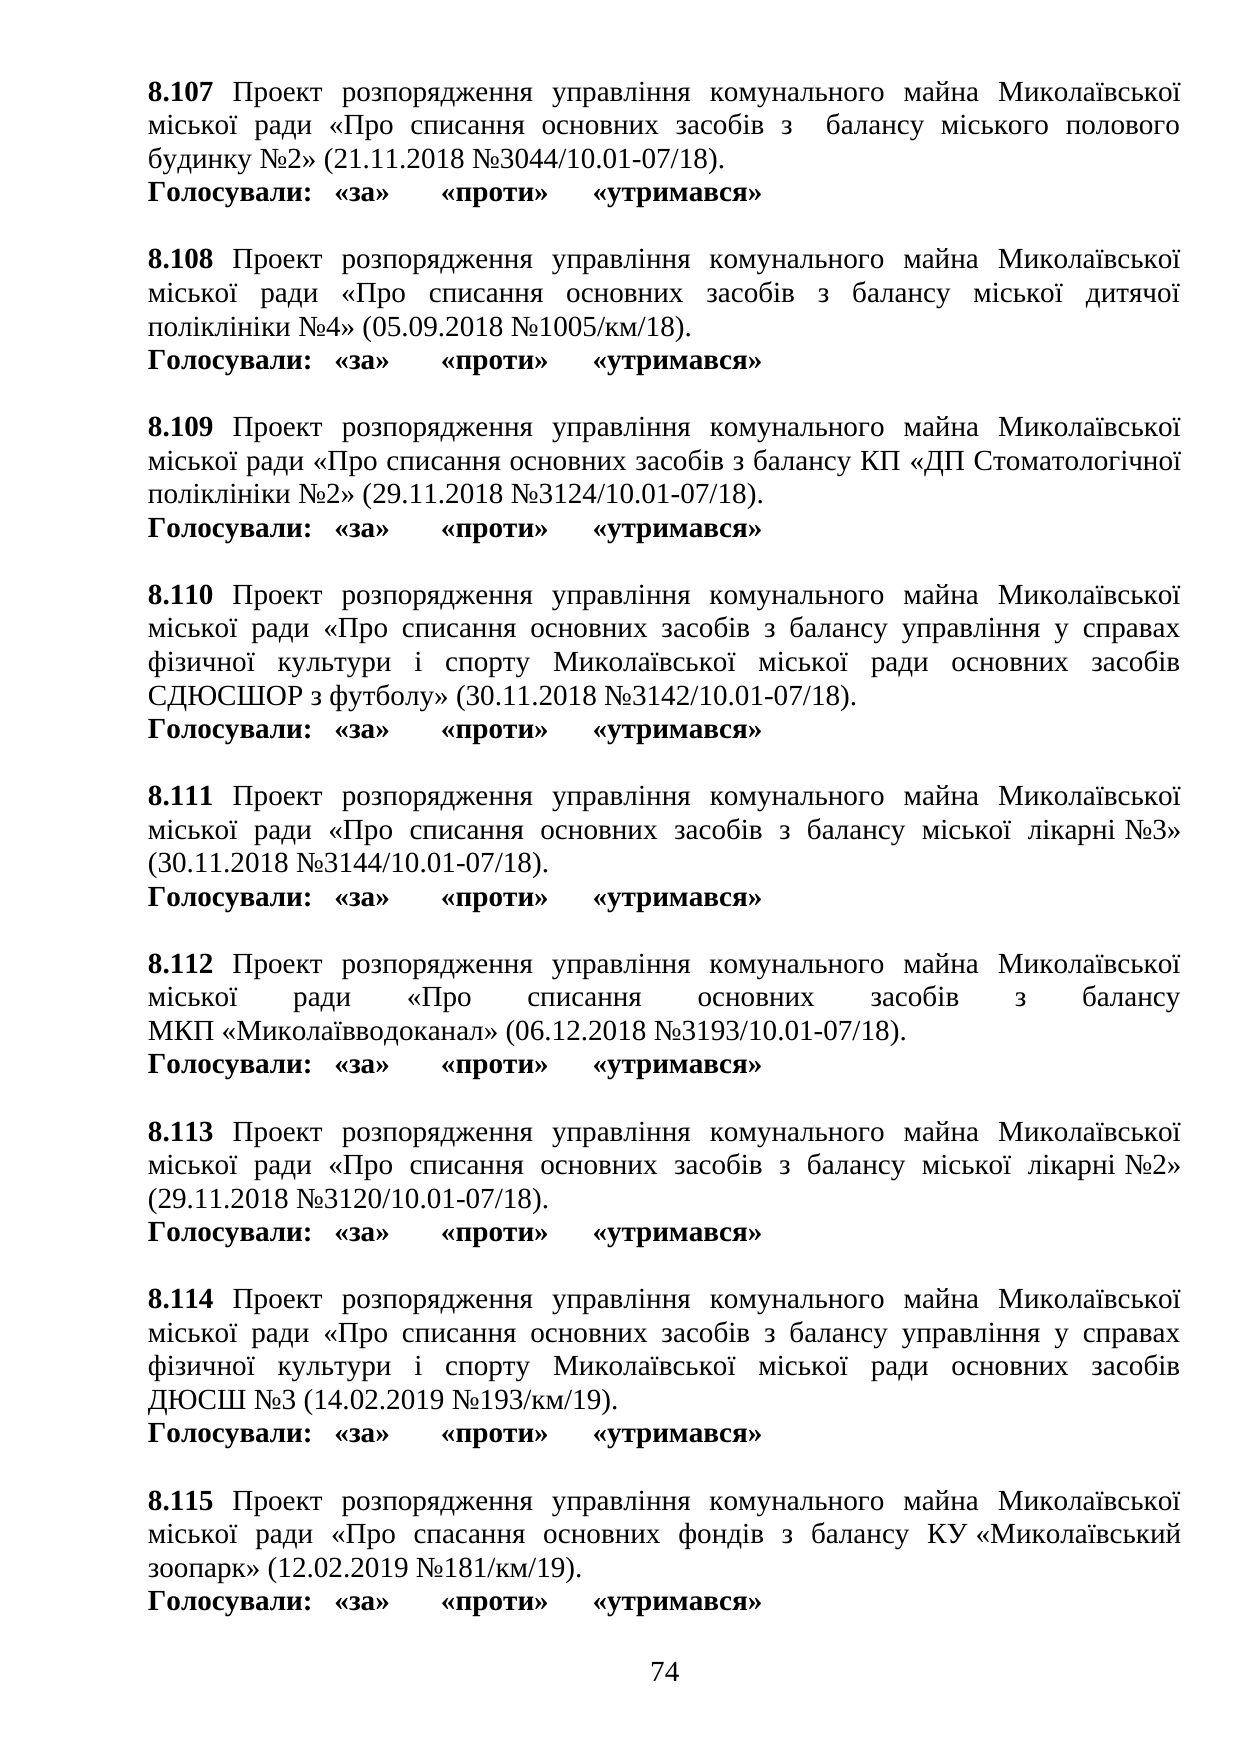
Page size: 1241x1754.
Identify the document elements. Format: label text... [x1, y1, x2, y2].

text Голосували: «за» «проти» «утримався» [148, 1047, 1181, 1080]
text Голосували: «за» «проти» «утримався» [148, 174, 1181, 208]
text Голосували: «за» «проти» «утримався» [148, 342, 1181, 376]
text 8.114 Проект розпорядження управління комунального майна Миколаївської міської ради «Про списання основних засобів з балансу управління у справах фізичної культури і спорту Миколаївської міської ради основних засобів ДЮСШ №3 (14.02.2019 №193/км/19). [148, 1281, 1181, 1416]
text Голосували: «за» «проти» «утримався» [148, 879, 1181, 912]
text Голосували: «за» «проти» «утримався» [148, 1416, 1181, 1449]
text 8.107 Проект розпорядження управління комунального майна Миколаївської міської ради «Про списання основних засобів з балансу міського полового будинку №2» (21.11.2018 №3044/10.01-07/18). [148, 74, 1181, 174]
text Голосували: «за» «проти» «утримався» [148, 711, 1181, 745]
text 8.110 Проект розпорядження управління комунального майна Миколаївської міської ради «Про списання основних засобів з балансу управління у справах фізичної культури і спорту Миколаївської міської ради основних засобів СДЮСШОР з футболу» (30.11.2018 №3142/10.01-07/18). [148, 577, 1181, 711]
text Голосували: «за» «проти» «утримався» [148, 510, 1181, 543]
text Голосували: «за» «проти» «утримався» [148, 1583, 1181, 1617]
text Голосували: «за» «проти» «утримався» [148, 1214, 1181, 1248]
text 8.112 Проект розпорядження управління комунального майна Миколаївської міської ради «Про списання основних засобів з балансу МКП «Миколаївводоканал» (06.12.2018 №3193/10.01-07/18). [148, 946, 1181, 1047]
text 8.108 Проект розпорядження управління комунального майна Миколаївської міської ради «Про списання основних засобів з балансу міської дитячої поліклініки №4» (05.09.2018 №1005/км/18). [148, 242, 1181, 342]
text 8.115 Проект розпорядження управління комунального майна Миколаївської міської ради «Про спасання основних фондів з балансу КУ «Миколаївський зоопарк» (12.02.2019 №181/км/19). [148, 1483, 1181, 1583]
text 8.113 Проект розпорядження управління комунального майна Миколаївської міської ради «Про списання основних засобів з балансу міської лікарні №2» (29.11.2018 №3120/10.01-07/18). [148, 1114, 1181, 1214]
text 8.111 Проект розпорядження управління комунального майна Миколаївської міської ради «Про списання основних засобів з балансу міської лікарні №3» (30.11.2018 №3144/10.01-07/18). [148, 778, 1181, 879]
text 8.109 Проект розпорядження управління комунального майна Миколаївської міської ради «Про списання основних засобів з балансу КП «ДП Стоматологічної поліклініки №2» (29.11.2018 №3124/10.01-07/18). [148, 409, 1181, 510]
